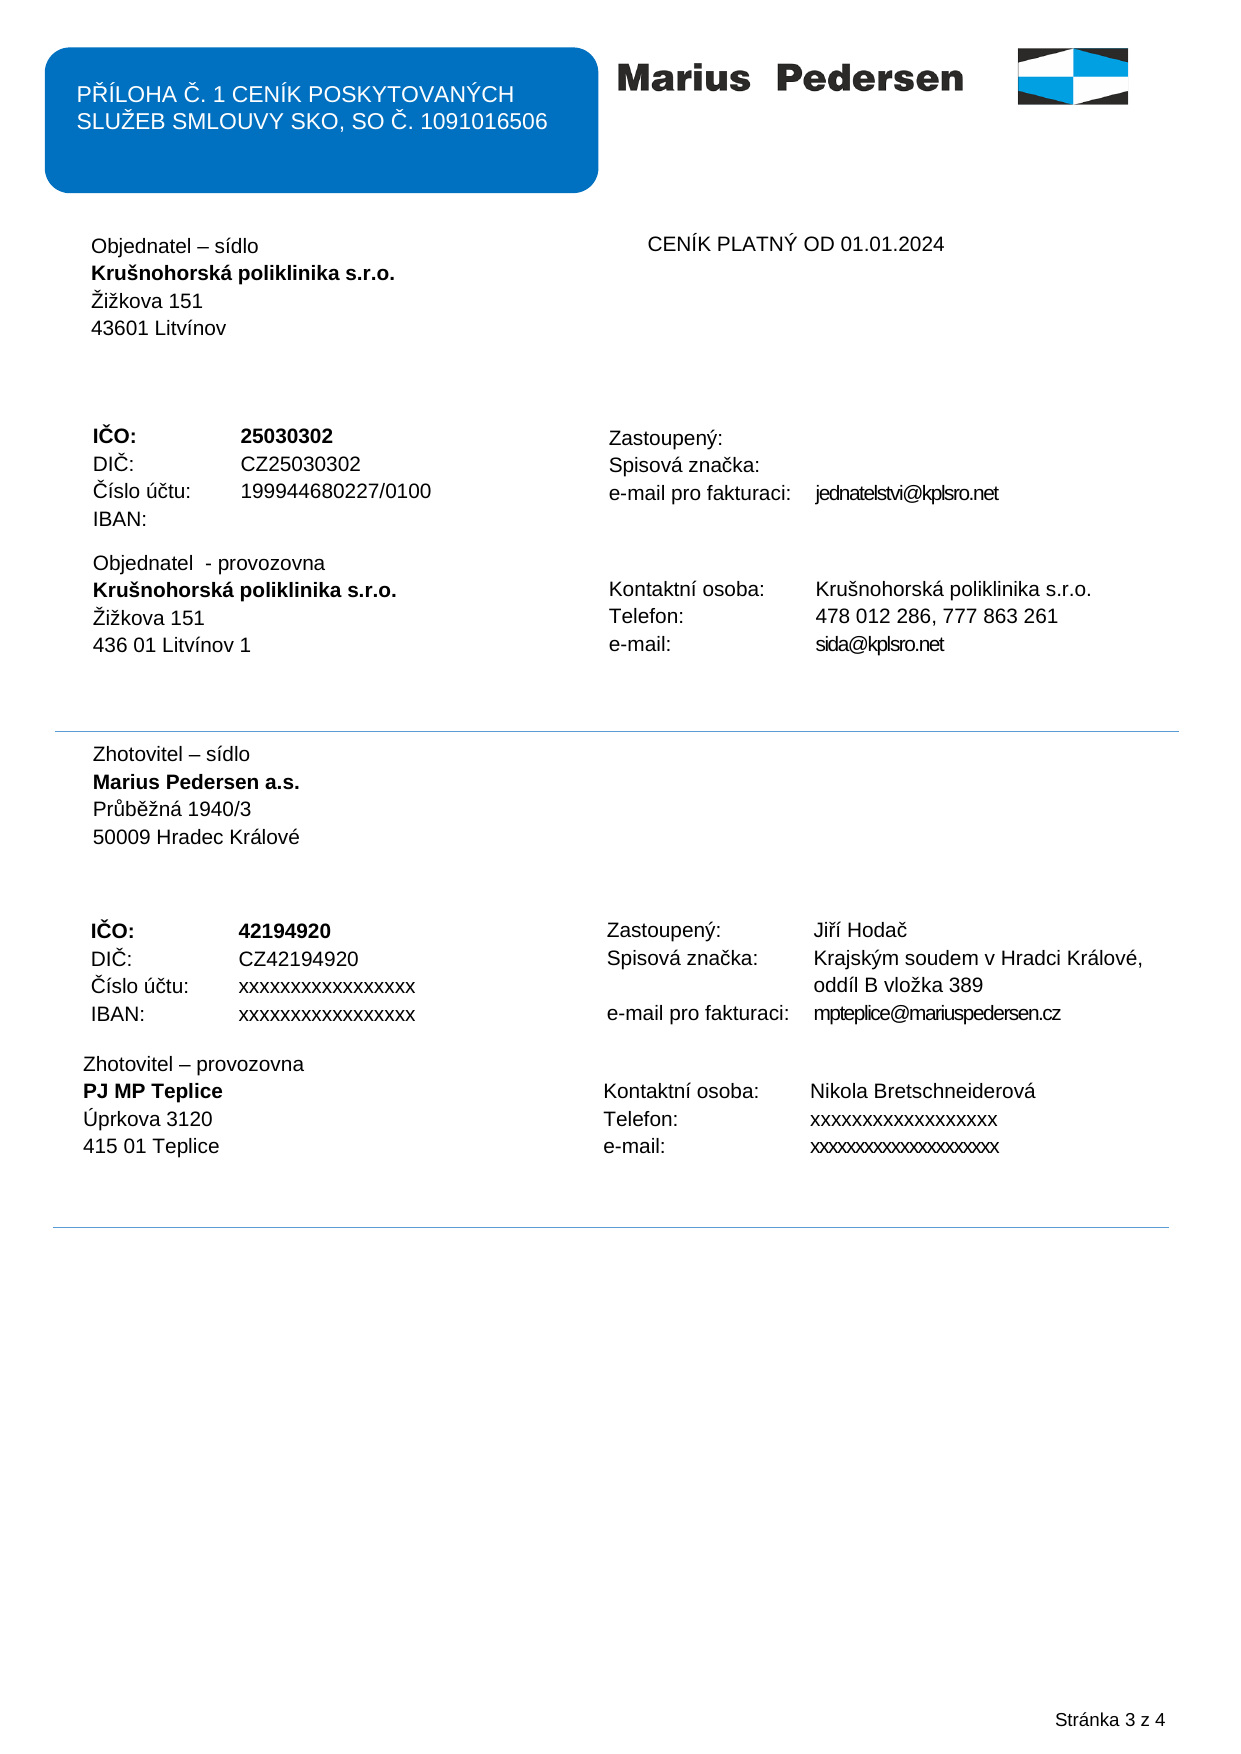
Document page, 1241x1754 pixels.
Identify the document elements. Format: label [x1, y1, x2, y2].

picture [1074, 77, 1129, 105]
picture [616, 48, 1073, 105]
picture [1078, 48, 1129, 61]
